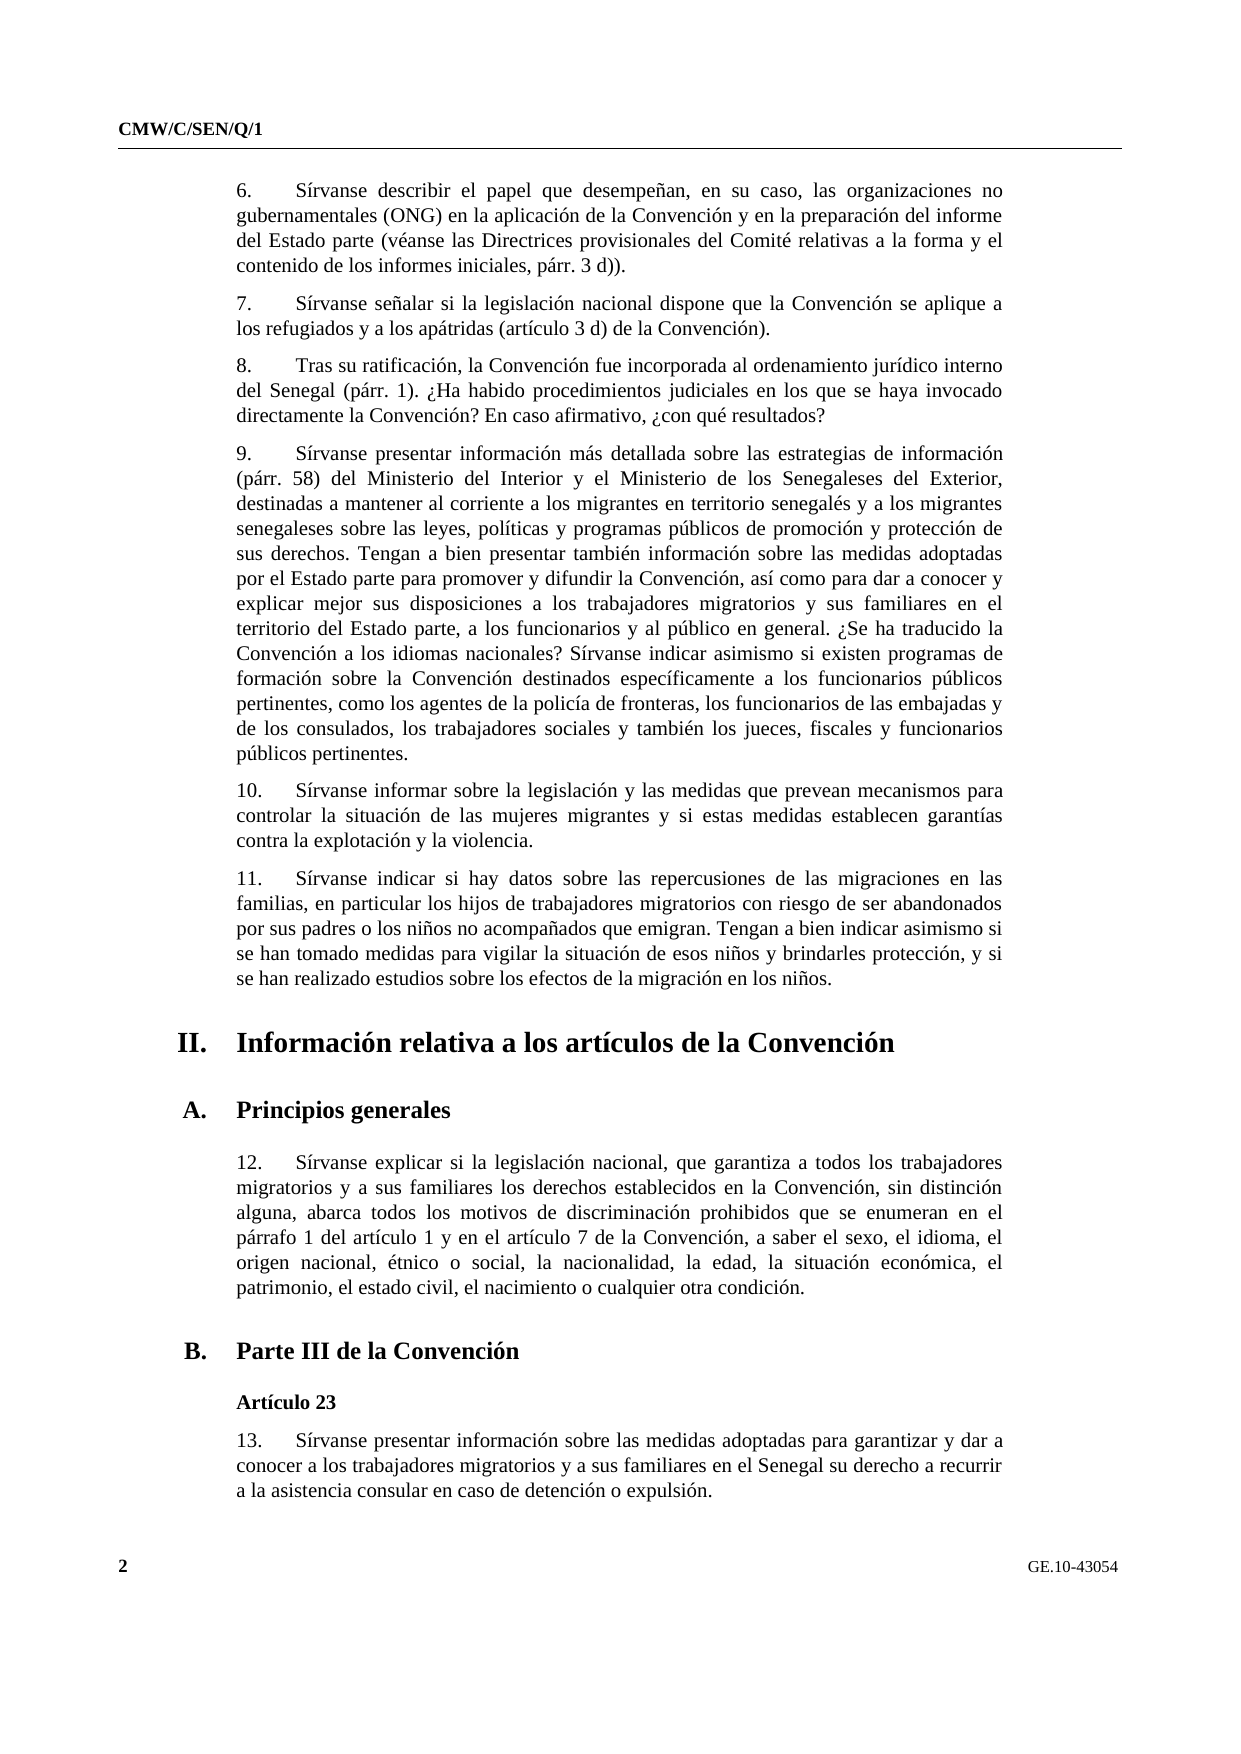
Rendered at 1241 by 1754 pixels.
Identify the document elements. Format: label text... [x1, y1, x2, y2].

text 11. Sírvanse indicar si hay datos sobre las repercusiones de las migraciones en las familias, en particular los hijos de trabajadores migratorios con riesgo de ser abandonados por sus padres o los niños no acompañados que emigran. Tengan a bien indicar asimismo si se han tomado medidas para vigilar la situación de esos niños y brindarles protección, y si se han realizado estudios sobre los efectos de la migración en los niños. [236, 865, 1004, 990]
text 13. Sírvanse presentar información sobre las medidas adoptadas para garantizar y dar a conocer a los trabajadores migratorios y a sus familiares en el Senegal su derecho a recurrir a la asistencia consular en caso de detención o expulsión. [236, 1427, 1004, 1502]
text 9. Sírvanse presentar información más detallada sobre las estrategias de información (párr. 58) del Ministerio del Interior y el Ministerio de los Senegaleses del Exterior, destinadas a mantener al corriente a los migrantes en territorio senegalés y a los migrantes senegaleses sobre las leyes, políticas y programas públicos de promoción y protección de sus derechos. Tengan a bien presentar también información sobre las medidas adoptadas por el Estado parte para promover y difundir la Convención, así como para dar a conocer y explicar mejor sus disposiciones a los trabajadores migratorios y sus familiares en el territorio del Estado parte, a los funcionarios y al público en general. ¿Se ha traducido la Convención a los idiomas nacionales? Sírvanse indicar asimismo si existen programas de formación sobre la Convención destinados específicamente a los funcionarios públicos pertinentes, como los agentes de la policía de fronteras, los funcionarios de las embajadas y de los consulados, los trabajadores sociales y también los jueces, fiscales y funcionarios públicos pertinentes. [236, 440, 1004, 765]
text 8. Tras su ratificación, la Convención fue incorporada al ordenamiento jurídico interno del Senegal (párr. 1). ¿Ha habido procedimientos judiciales en los que se haya invocado directamente la Convención? En caso afirmativo, ¿con qué resultados? [236, 352, 1004, 427]
text 7. Sírvanse señalar si la legislación nacional dispone que la Convención se aplique a los refugiados y a los apátridas (artículo 3 d) de la Convención). [236, 290, 1004, 340]
text 6. Sírvanse describir el papel que desempeñan, en su caso, las organizaciones no gubernamentales (ONG) en la aplicación de la Convención y en la preparación del informe del Estado parte (véanse las Directrices provisionales del Comité relativas a la forma y el contenido de los informes iniciales, párr. 3 d)). [236, 177, 1004, 277]
text 12. Sírvanse explicar si la legislación nacional, que garantiza a todos los trabajadores migratorios y a sus familiares los derechos establecidos en la Convención, sin distinción alguna, abarca todos los motivos de discriminación prohibidos que se enumeran en el párrafo 1 del artículo 1 y en el artículo 7 de la Convención, a saber el sexo, el idioma, el origen nacional, étnico o social, la nacionalidad, la edad, la situación económica, el patrimonio, el estado civil, el nacimiento o cualquier otra condición. [236, 1149, 1004, 1299]
text II. Información relativa a los artículos de la Convención [118, 1027, 1004, 1058]
text Artículo 23 [118, 1390, 1004, 1415]
text 10. Sírvanse informar sobre la legislación y las medidas que prevean mecanismos para controlar la situación de las mujeres migrantes y si estas medidas establecen garantías contra la explotación y la violencia. [236, 777, 1004, 852]
text A. Principios generales [118, 1096, 1004, 1124]
text B. Parte III de la Convención [118, 1337, 1004, 1365]
